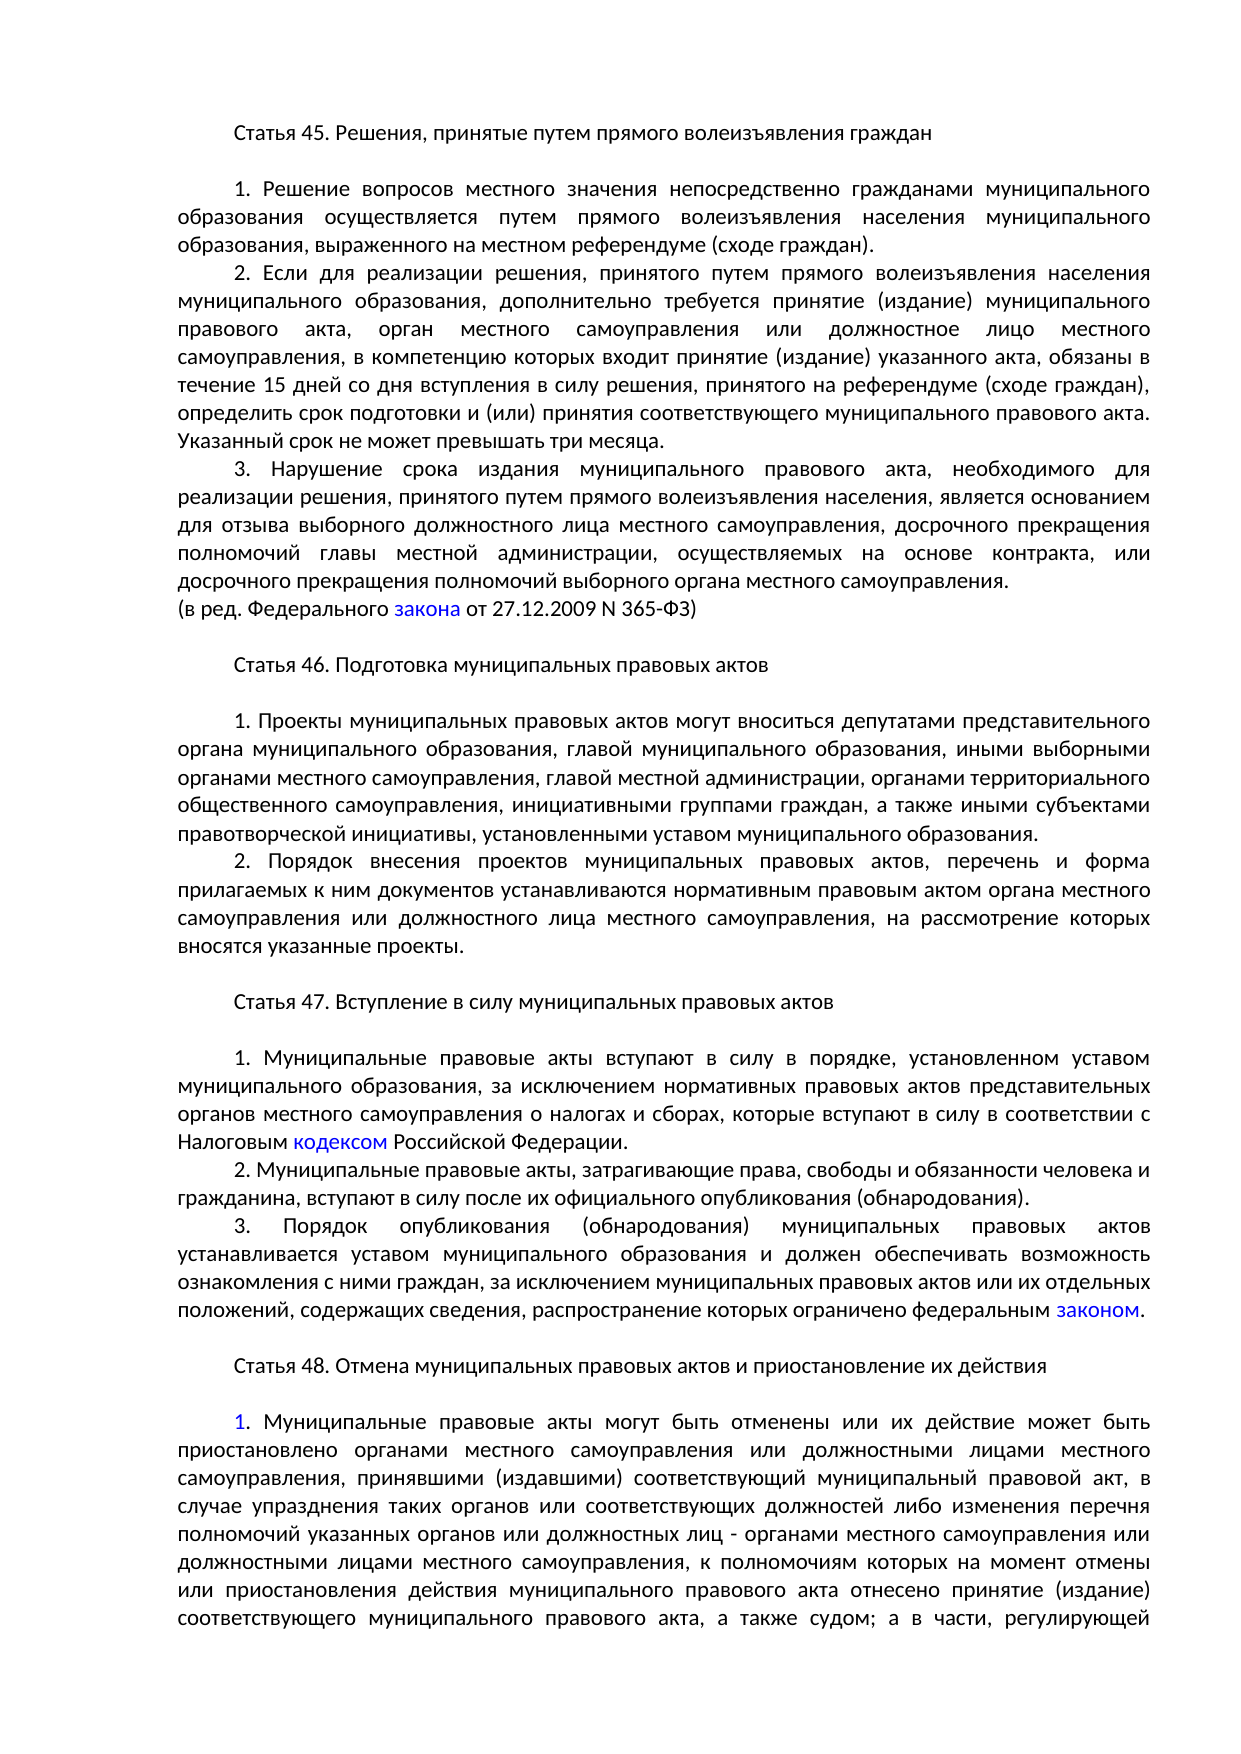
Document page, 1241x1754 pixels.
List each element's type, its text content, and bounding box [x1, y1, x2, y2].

text Статья 47. Вступление в силу муниципальных правовых актов [177, 987, 1152, 1015]
text 2. Муниципальные правовые акты, затрагивающие права, свободы и обязанности человека и гражданина, вступают в силу после их официального опубликования (обнародования). [177, 1155, 1152, 1211]
text 1. Проекты муниципальных правовых актов могут вноситься депутатами представительного органа муниципального образования, главой муниципального образования, иными выборными органами местного самоуправления, главой местной администрации, органами территориального общественного самоуправления, инициативными группами граждан, а также иными субъектами правотворческой инициативы, установленными уставом муниципального образования. [177, 707, 1152, 847]
text Статья 45. Решения, принятые путем прямого волеизъявления граждан [177, 118, 1152, 146]
text (в ред. Федерального закона от 27.12.2009 N 365-ФЗ) [177, 594, 1152, 622]
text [177, 1407, 1152, 1631]
text 1. Муниципальные правовые акты вступают в силу в порядке, установленном уставом муниципального образования, за исключением нормативных правовых актов представительных органов местного самоуправления о налогах и сборах, которые вступают в силу в соответствии с Налоговым кодексом Российской Федерации. [177, 1043, 1152, 1155]
text 2. Если для реализации решения, принятого путем прямого волеизъявления населения муниципального образования, дополнительно требуется принятие (издание) муниципального правового акта, орган местного самоуправления или должностное лицо местного самоуправления, в компетенцию которых входит принятие (издание) указанного акта, обязаны в течение 15 дней со дня вступления в силу решения, принятого на референдуме (сходе граждан), определить срок подготовки и (или) принятия соответствующего муниципального правового акта. Указанный срок не может превышать три месяца. [177, 258, 1152, 454]
text 2. Порядок внесения проектов муниципальных правовых актов, перечень и форма прилагаемых к ним документов устанавливаются нормативным правовым актом органа местного самоуправления или должностного лица местного самоуправления, на рассмотрение которых вносятся указанные проекты. [177, 847, 1152, 959]
text 3. Нарушение срока издания муниципального правового акта, необходимого для реализации решения, принятого путем прямого волеизъявления населения, является основанием для отзыва выборного должностного лица местного самоуправления, досрочного прекращения полномочий главы местной администрации, осуществляемых на основе контракта, или досрочного прекращения полномочий выборного органа местного самоуправления. [177, 454, 1152, 594]
text 3. Порядок опубликования (обнародования) муниципальных правовых актов устанавливается уставом муниципального образования и должен обеспечивать возможность ознакомления с ними граждан, за исключением муниципальных правовых актов или их отдельных положений, содержащих сведения, распространение которых ограничено федеральным законом. [177, 1211, 1152, 1323]
text 1. Решение вопросов местного значения непосредственно гражданами муниципального образования осуществляется путем прямого волеизъявления населения муниципального образования, выраженного на местном референдуме (сходе граждан). [177, 174, 1152, 258]
text Статья 46. Подготовка муниципальных правовых актов [177, 651, 1152, 678]
text Статья 48. Отмена муниципальных правовых актов и приостановление их действия [177, 1351, 1152, 1379]
